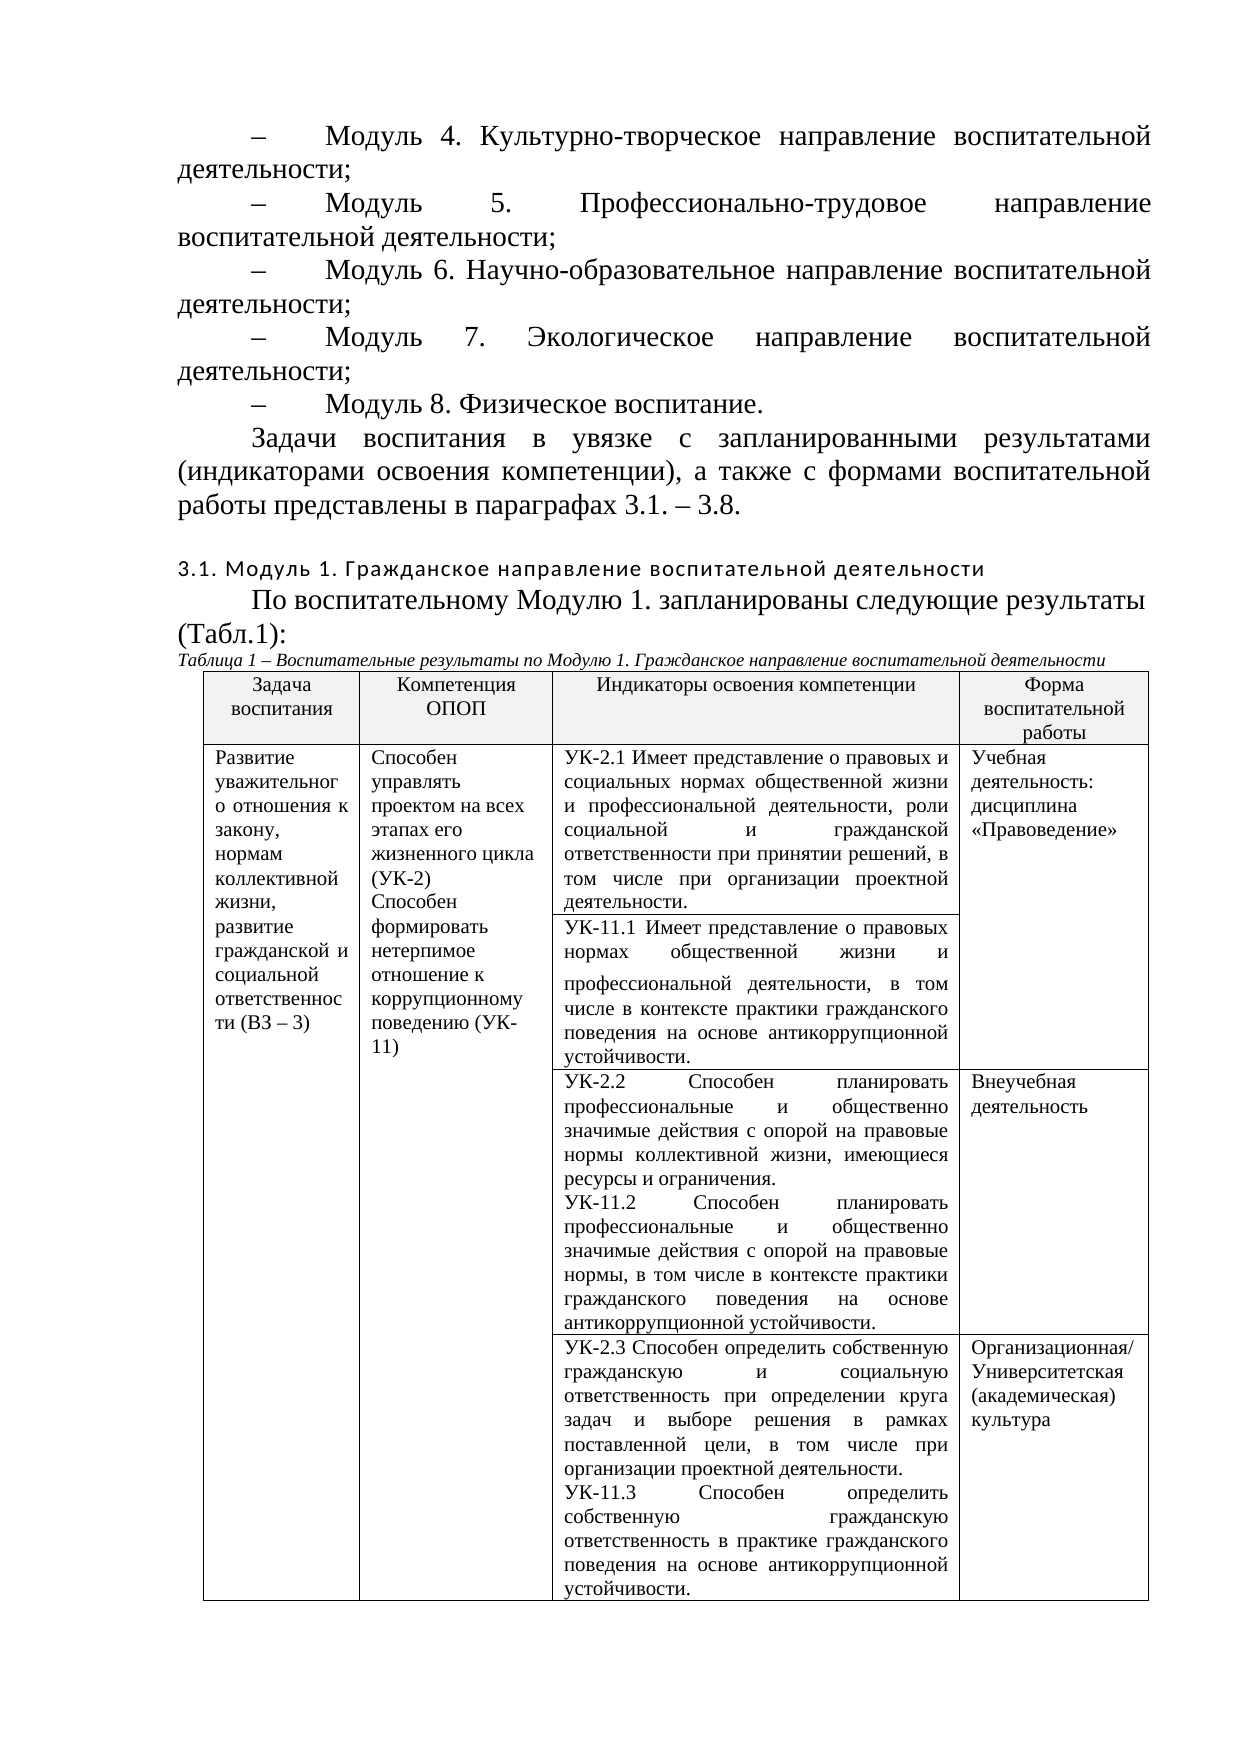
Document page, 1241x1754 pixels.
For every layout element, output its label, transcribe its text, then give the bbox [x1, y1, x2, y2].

table_cell Внеучебная деятельность [960, 1070, 1148, 1334]
table_header Форма воспитательной работы [960, 672, 1148, 744]
table_cell Организационная/ Университетская (академическая) культура [960, 1335, 1148, 1600]
table_cell Способен управлять проектом на всех этапах его жизненного цикла (УК-2) Способен формировать нетерпимое отношение к коррупционному поведению (УК-11) [360, 745, 552, 1600]
table_header Индикаторы освоения компетенции [553, 672, 959, 744]
text – Модуль 8. Физическое воспитание. [177, 386, 1152, 420]
table_header Задача воспитания [204, 672, 359, 744]
table_cell УК-2.1 Имеет представление о правовых и социальных нормах общественной жизни и профессиональной деятельности, роли социальной и гражданской ответственности при принятии решений, в том числе при организации проектной деятельности. [553, 745, 959, 913]
text Задачи воспитания в увязке с запланированными результатами (индикаторами освоения компетенции), а также с формами воспитательной работы представлены в параграфах 3.1. – 3.8. [177, 420, 1152, 521]
table_cell Учебная деятельность: дисциплина «Правоведение» [960, 745, 1148, 1068]
table_cell Развитие уважительного отношения к закону, нормам коллективной жизни, развитие гражданской и социальной ответственности (ВЗ – 3) [204, 745, 359, 1600]
table_cell УК-2.3 Способен определить собственную гражданскую и социальную ответственность при определении круга задач и выборе решения в рамках поставленной цели, в том числе при организации проектной деятельности. УК-11.3 Способен определить собственную гражданскую ответственность в практике гражданского поведения на основе антикоррупционной устойчивости. [553, 1335, 959, 1600]
text – Модуль 7. Экологическое направление воспитательной деятельности; [177, 319, 1152, 386]
text – Модуль 5. Профессионально-трудовое направление воспитательной деятельности; [177, 185, 1152, 252]
text – Модуль 6. Научно-образовательное направление воспитательной деятельности; [177, 252, 1152, 319]
table_header Компетенция ОПОП [360, 672, 552, 744]
text – Модуль 4. Культурно-творческое направление воспитательной деятельности; [177, 118, 1152, 185]
table_cell УК-11.1 Имеет представление о правовых нормах общественной жизни и профессиональной деятельности, в том числе в контексте практики гражданского поведения на основе антикоррупционной устойчивости. [553, 915, 959, 1068]
table_cell УК-2.2 Способен планировать профессиональные и общественно значимые действия с опорой на правовые нормы коллективной жизни, имеющиеся ресурсы и ограничения. УК-11.2 Способен планировать профессиональные и общественно значимые действия с опорой на правовые нормы, в том числе в контексте практики гражданского поведения на основе антикоррупционной устойчивости. [553, 1070, 959, 1334]
list 3.1. Модуль 1. Гражданское направление воспитательной деятельности [177, 554, 1152, 582]
text Таблица 1 – Воспитательные результаты по Модулю 1. Гражданское направление воспитательной деятельности [177, 649, 1152, 671]
text По воспитательному Модулю 1. запланированы следующие результаты (Табл.1): [177, 582, 1152, 649]
